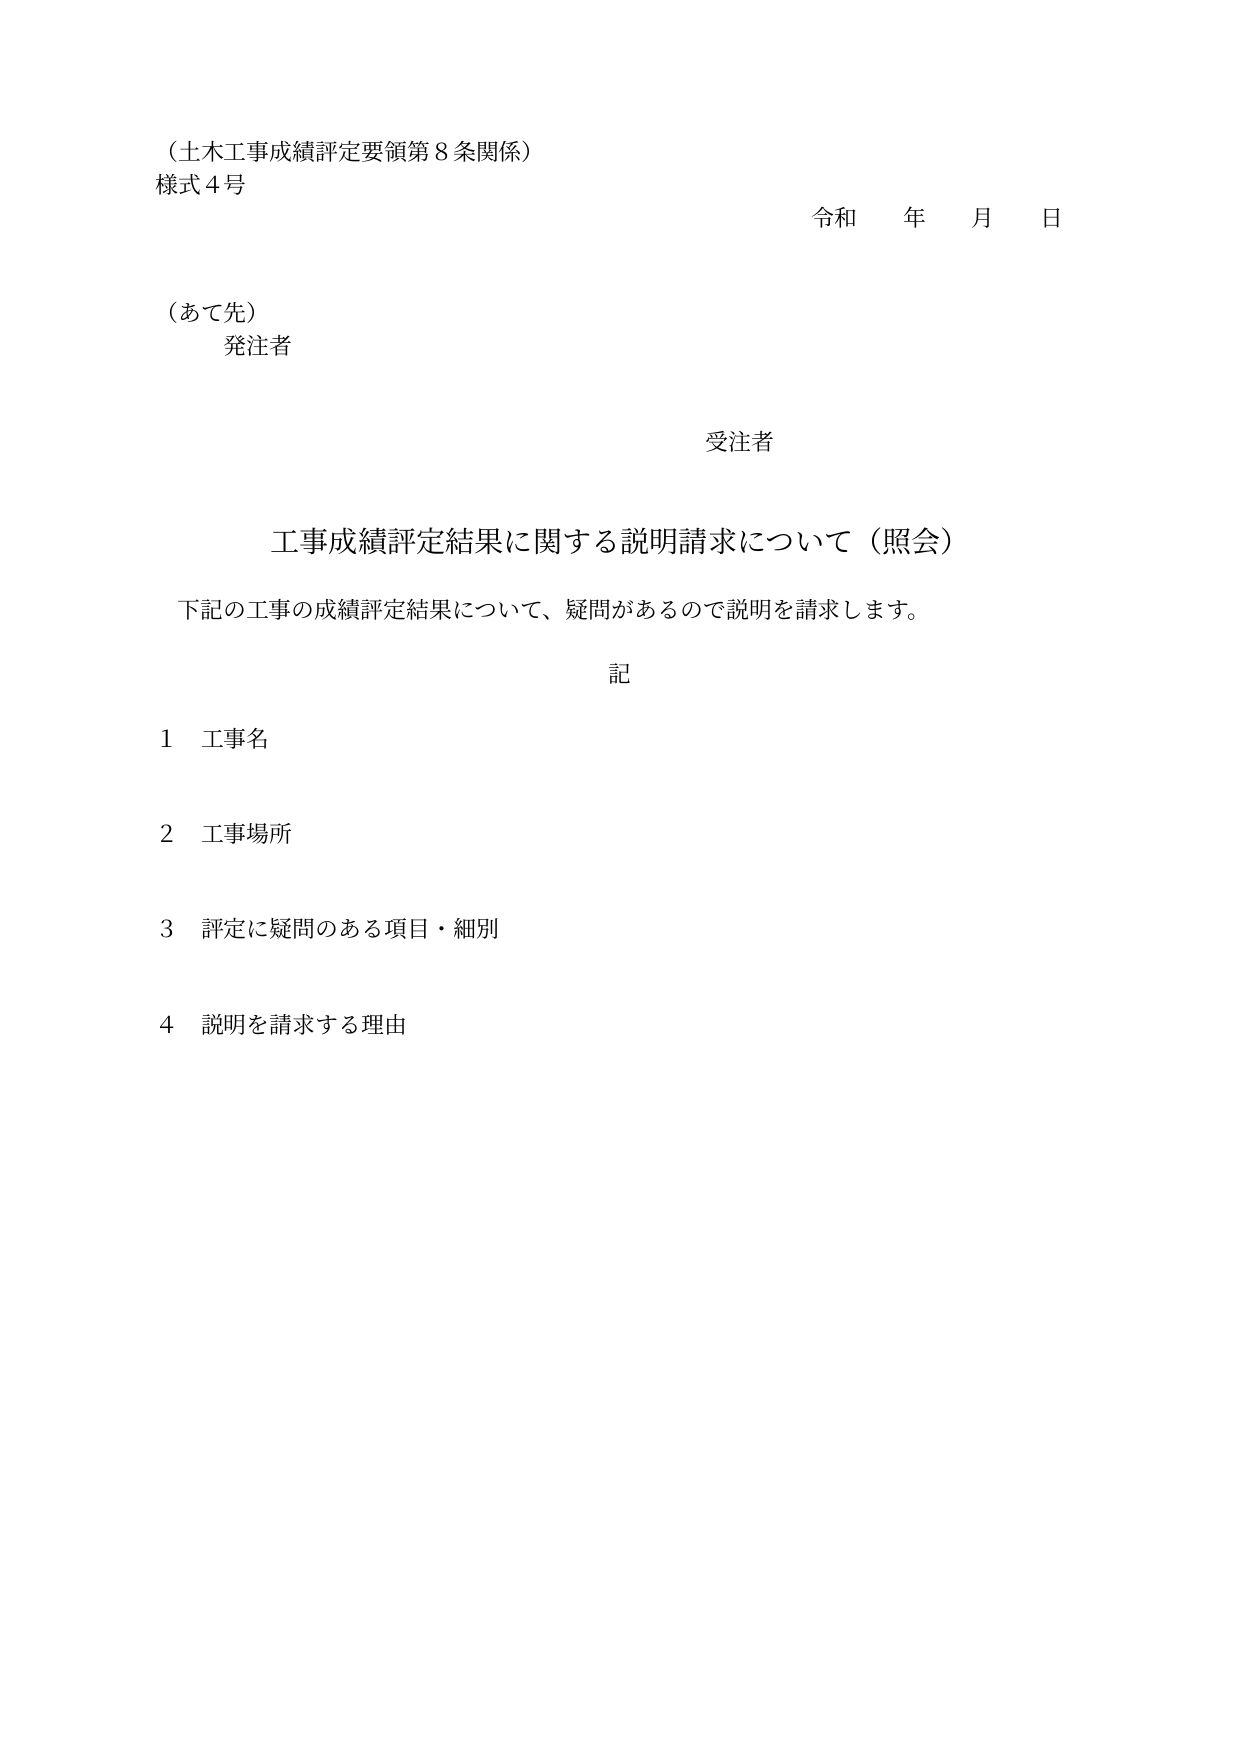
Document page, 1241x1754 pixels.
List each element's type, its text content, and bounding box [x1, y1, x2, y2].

text １ 工事名 [155, 721, 1085, 754]
text （土木工事成績評定要領第８条関係） [155, 134, 1085, 167]
text 発注者 [155, 328, 1085, 361]
text 工事成績評定結果に関する説明請求について（照会） [155, 519, 1085, 561]
text ２ 工事場所 [155, 816, 1085, 849]
text （あて先） [155, 296, 1085, 328]
text 下記の工事の成績評定結果について、疑問があるので説明を請求します。 [155, 592, 1085, 625]
text 令和 年 月 日 [155, 200, 1063, 233]
text ４ 説明を請求する理由 [155, 1007, 1085, 1040]
text ３ 評定に疑問のある項目・細別 [155, 912, 1085, 944]
text 受注者 [155, 424, 1085, 457]
text 様式４号 [155, 167, 1085, 200]
text 記 [155, 657, 1085, 689]
